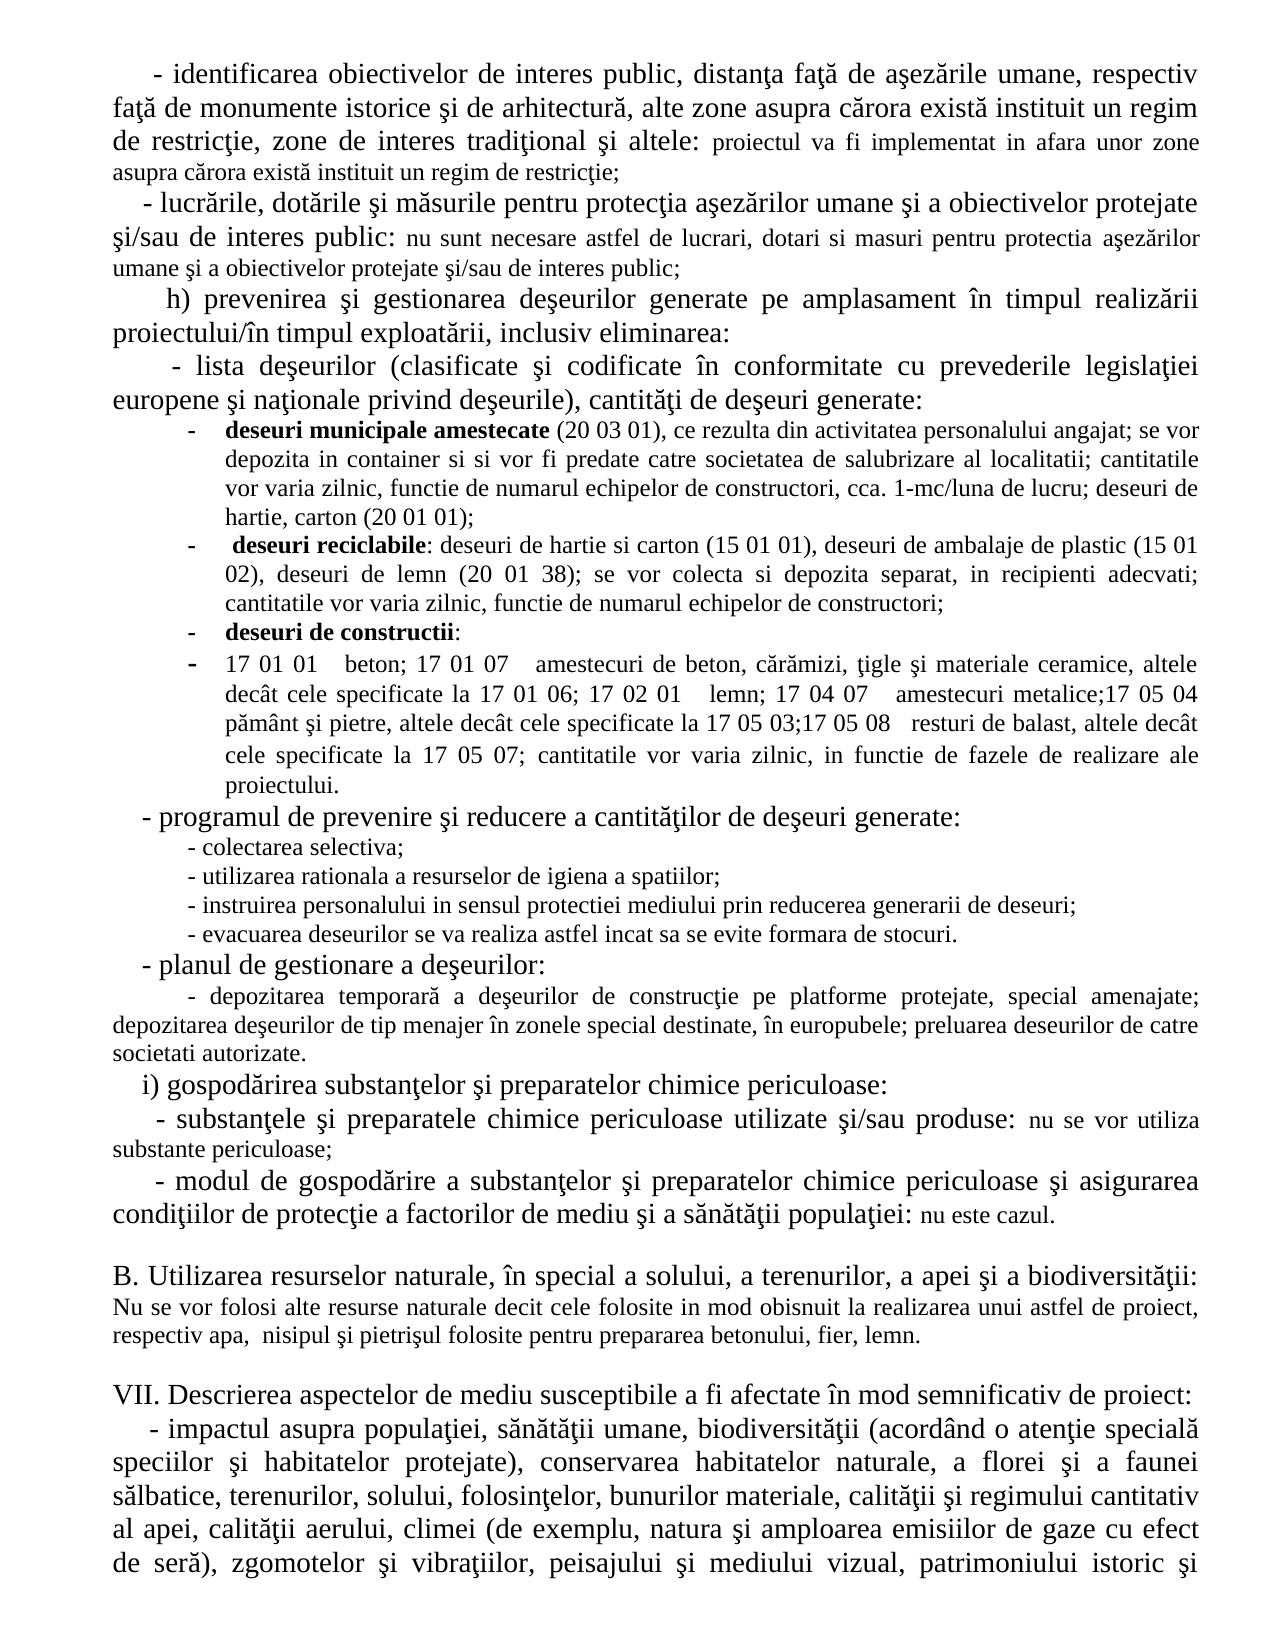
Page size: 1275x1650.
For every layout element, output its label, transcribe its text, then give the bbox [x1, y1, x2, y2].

text - lista deşeurilor (clasificate şi codificate în conformitate cu prevederile legislaţiei europene şi naţionale privind deşeurile), cantităţi de deşeuri generate: [112, 348, 1200, 416]
list deseuri municipale amestecate (20 03 01), ce rezulta din activitatea personalului angajat; se vor depozita in container si si vor fi predate catre societatea de salubrizare al localitatii; cantitatile vor varia zilnic, functie de numarul echipelor de constructori, cca. 1-mc/luna de lucru; deseuri de hartie, carton (20 01 01); [187, 416, 1200, 531]
text - substanţele şi preparatele chimice periculoase utilizate şi/sau produse: nu se vor utiliza substante periculoase; [112, 1101, 1200, 1163]
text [112, 1411, 1200, 1578]
text - colectarea selectiva; [112, 832, 1200, 861]
text i) gospodărirea substanţelor şi preparatelor chimice periculoase: [112, 1067, 1200, 1101]
list 17 01 01 beton; 17 01 07 amestecuri de beton, cărămizi, ţigle şi materiale ceramice, altele decât cele specificate la 17 01 06; 17 02 01 lemn; 17 04 07 amestecuri metalice;17 05 04 pământ şi pietre, altele decât cele specificate la 17 05 03;17 05 08 resturi de balast, altele decât cele specificate la 17 05 07; cantitatile vor varia zilnic, in functie de fazele de realizare ale proiectului. [187, 646, 1200, 799]
list deseuri de constructii: [187, 617, 1200, 646]
text - modul de gospodărire a substanţelor şi preparatelor chimice periculoase şi asigurarea condiţiilor de protecţie a factorilor de mediu şi a sănătăţii populaţiei: nu este cazul. [112, 1163, 1200, 1230]
list deseuri reciclabile: deseuri de hartie si carton (15 01 01), deseuri de ambalaje de plastic (15 01 02), deseuri de lemn (20 01 38); se vor colecta si depozita separat, in recipienti adecvati; cantitatile vor varia zilnic, functie de numarul echipelor de constructori; [187, 531, 1200, 617]
text - planul de gestionare a deşeurilor: [112, 947, 1200, 981]
text - identificarea obiectivelor de interes public, distanţa faţă de aşezările umane, respectiv faţă de monumente istorice şi de arhitectură, alte zone asupra cărora există instituit un regim de restricţie, zone de interes tradiţional şi altele: proiectul va fi implementat in afara unor zone asupra cărora există instituit un regim de restricţie; [112, 56, 1200, 186]
text - programul de prevenire şi reducere a cantităţilor de deşeuri generate: [112, 799, 1200, 832]
text - instruirea personalului in sensul protectiei mediului prin reducerea generarii de deseuri; [187, 890, 1200, 919]
text VII. Descrierea aspectelor de mediu susceptibile a fi afectate în mod semnificativ de proiect: [112, 1377, 1200, 1411]
text - lucrările, dotările şi măsurile pentru protecţia aşezărilor umane şi a obiectivelor protejate şi/sau de interes public: nu sunt necesare astfel de lucrari, dotari si masuri pentru protectia aşezărilor umane şi a obiectivelor protejate şi/sau de interes public; [112, 186, 1200, 281]
text - utilizarea rationala a resurselor de igiena a spatiilor; [112, 861, 1200, 890]
text h) prevenirea şi gestionarea deşeurilor generate pe amplasament în timpul realizării proiectului/în timpul exploatării, inclusiv eliminarea: [112, 281, 1200, 348]
text B. Utilizarea resurselor naturale, în special a solului, a terenurilor, a apei şi a biodiversităţii: Nu se vor folosi alte resurse naturale decit cele folosite in mod obisnuit la realizarea unui astfel de proiect, respectiv apa, nisipul şi pietrişul folosite pentru prepararea betonului, fier, lemn. [112, 1258, 1200, 1349]
text - depozitarea temporară a deşeurilor de construcţie pe platforme protejate, special amenajate; depozitarea deşeurilor de tip menajer în zonele special destinate, în europubele; preluarea deseurilor de catre societati autorizate. [112, 981, 1200, 1067]
text - evacuarea deseurilor se va realiza astfel incat sa se evite formara de stocuri. [187, 919, 1200, 947]
